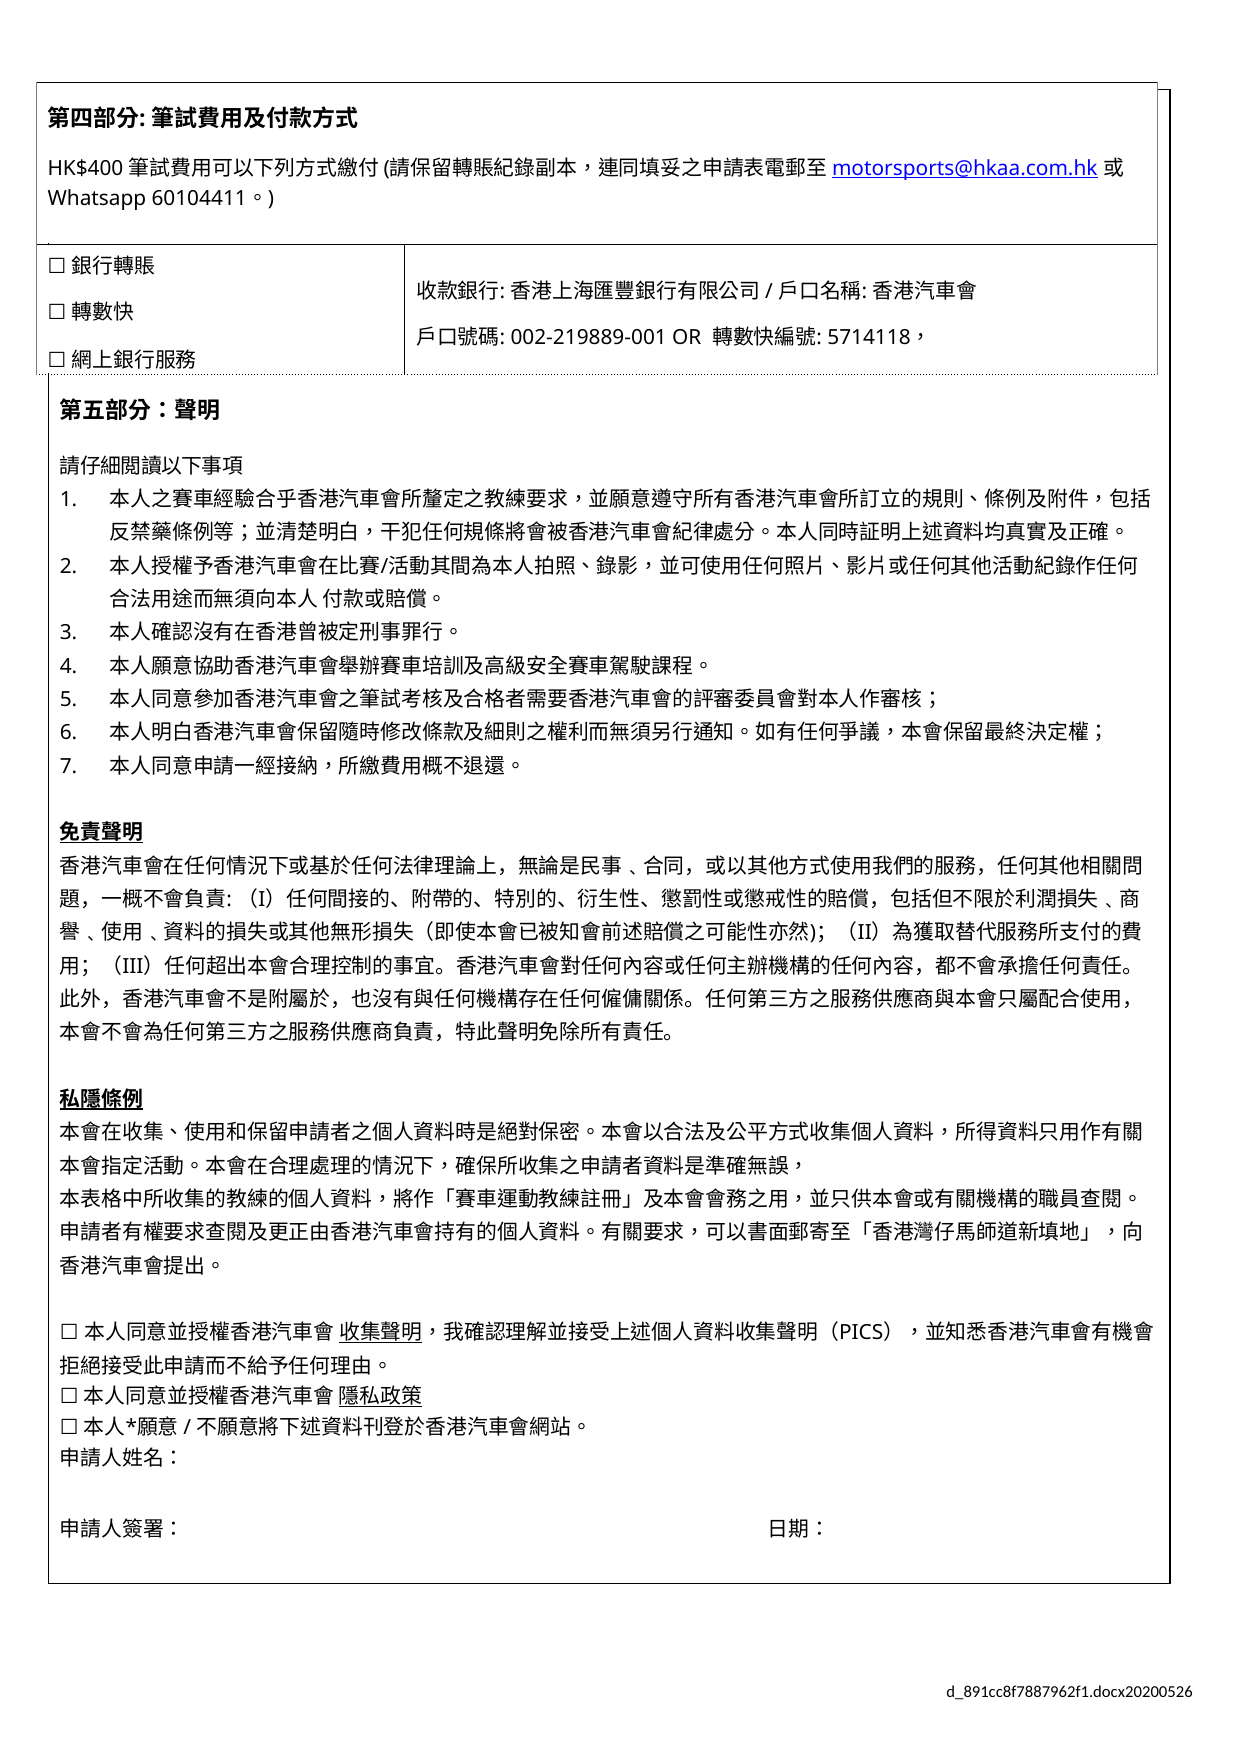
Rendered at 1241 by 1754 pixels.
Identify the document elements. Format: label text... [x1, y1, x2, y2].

table_cell 日期： [756, 1512, 1169, 1583]
table_cell 申請人簽署： [49, 1512, 756, 1583]
table_cell 收款銀行: 香港上海匯豐銀行有限公司 / 戶口名稱: 香港汽車會 戶口號碼: 002-219889-001 OR 轉數快編號: 5714118， [405, 245, 1157, 373]
table_header 第五部分：聲明 請仔細閲讀以下事項 本人之賽車經驗合乎香港汽車會所釐定之教練要求，並願意遵守所有香港汽車會所訂立的規則、條例及附件，包括反禁藥條例等；並清楚明白，干犯任何規條將會被香港汽車會紀律處分。本人同時証明上述資料均真實及正確。 本人授權予香港汽車會在比賽/活動其間為本人拍照、錄影，並可使用任何照片、影片或任何其他活動紀錄作任何合法用途而無須向本人 付款或賠償。 本人確認沒有在香港曾被定刑事罪行。 本人願意協助香港汽車會舉辦賽車培訓及高級安全賽車駕駛課程。 本人同意參加香港汽車會之筆試考核及合格者需要香港汽車會的評審委員會對本人作審核； 本人明白香港汽車會保留隨時修改條款及細則之權利而無須另行通知。如有任何爭議，本會保留最終決定權； 本人同意申請一經接納，所繳費用概不退還。 免責聲明 香港汽車會在任何情況下或基於任何法律理論上，無論是民事﹑合同，或以其他方式使用我們的服務，任何其他相關問題，一概不會負責: （I）任何間接的、附帶的、特別的、衍生性、懲罰性或懲戒性的賠償，包括但不限於利潤損失﹑商譽﹑使用﹑資料的損失或其他無形損失（即使本會已被知會前述賠償之可能性亦然)；（II）為獲取替代服務所支付的費用；（III）任何超出本會合理控制的事宜。香港汽車會對任何內容或任何主辦機構的任何內容，都不會承擔任何責任。此外，香港汽車會不是附屬於，也沒有與任何機構存在任何僱傭關係。任何第三方之服務供應商與本會只屬配合使用，本會不會為任何第三方之服務供應商負責，特此聲明免除所有責任。 私隱條例 本會在收集、使用和保留申請者之個人資料時是絕對保密。本會以合法及公平方式收集個人資料，所得資料只用作有關本會指定活動。本會在合理處理的情況下，確保所收集之申請者資料是準確無誤， 本表格中所收集的教練的個人資料，將作「賽車運動教練註冊」及本會會務之用，並只供本會或有關機構的職員查閱。申請者有權要求查閱及更正由香港汽車會持有的個人資料。有關要求，可以書面郵寄至「香港灣仔馬師道新填地」，向香港汽車會提出。 本人同意並授權香港汽車會 收集聲明，我確認理解並接受上述個人資料收集聲明（PICS），並知悉香港汽車會有機會拒絕接受此申請而不給予任何理由。 本人同意並授權香港汽車會 隱私政策 本人*願意 / 不願意將下述資料刊登於香港汽車會網站。 [49, 90, 1169, 1440]
table_header 第四部分: 筆試費用及付款方式 HK$400 筆試費用可以下列方式繳付 (請保留轉賬紀錄副本，連同填妥之申請表電郵至 motorsports@hkaa.com.hk 或Whatsapp 60104411。) [37, 83, 1157, 243]
table_cell ☐ 銀行轉賬 ☐ 轉數快 ☐ 網上銀行服務 [37, 245, 404, 373]
table_cell 申請人姓名： [49, 1440, 1169, 1512]
